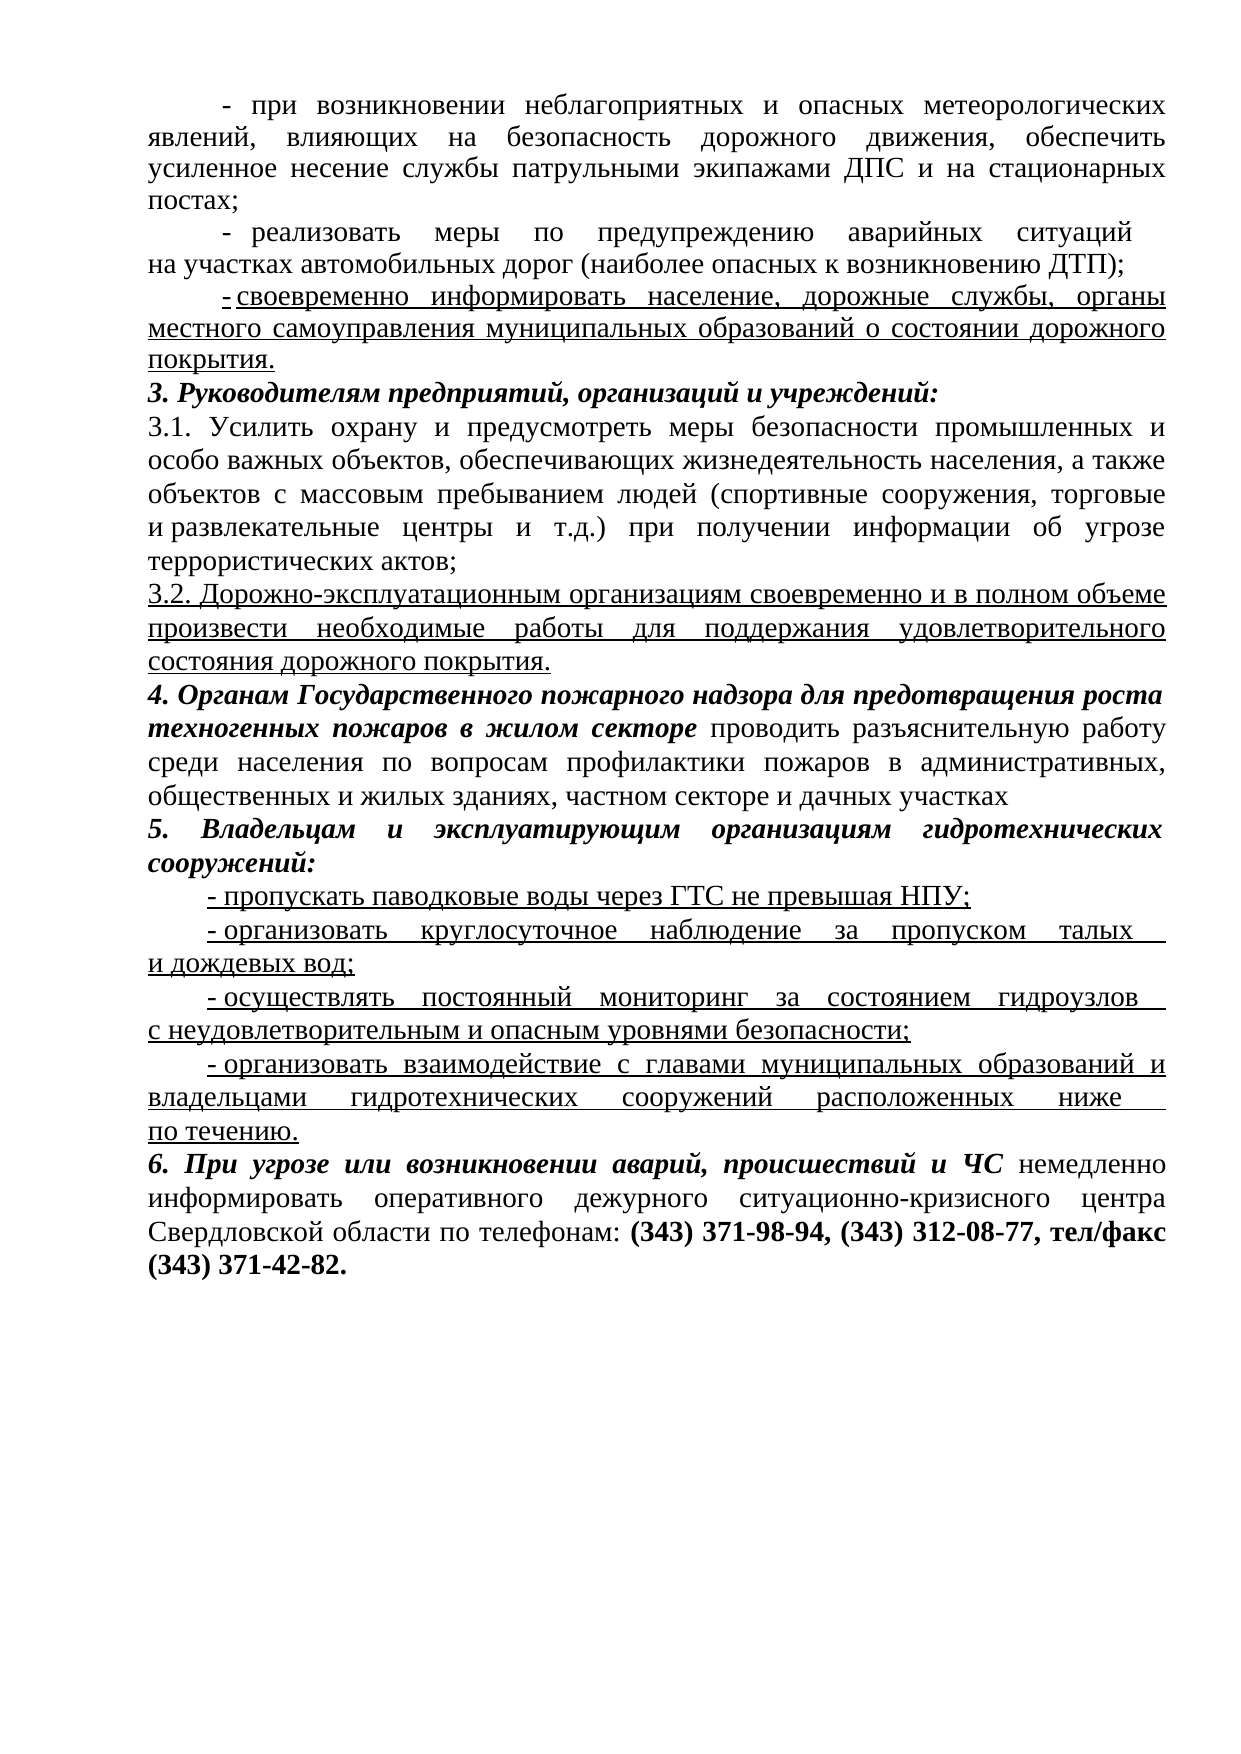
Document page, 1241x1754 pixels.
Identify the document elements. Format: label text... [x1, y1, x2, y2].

text - реализовать меры по предупреждению аварийных ситуаций на участках автомобильных дорог (наиболее опасных к возникновению ДТП); [148, 216, 1167, 280]
text 6. При угрозе или возникновении аварий, происшествий и ЧС немедленно информировать оперативного дежурного ситуационно-кризисного центра Свердловской области по телефонам: (343) 371-98-94, (343) 312-08-77, тел/факс (343) 371-42-82. [148, 1147, 1167, 1281]
text - осуществлять постоянный мониторинг за состоянием гидроузлов с неудовлетворительным и опасным уровнями безопасности; [148, 979, 1167, 1046]
text 3. Руководителям предприятий, организаций и учреждений: [148, 375, 1167, 409]
text 3.1. Усилить охрану и предусмотреть меры безопасности промышленных и особо важных объектов, обеспечивающих жизнедеятельность населения, а также объектов с массовым пребыванием людей (спортивные сооружения, торговые и развлекательные центры и т.д.) при получении информации об угрозе террористических актов; [148, 409, 1167, 576]
text 3.2. Дорожно-эксплуатационным организациям своевременно и в полном объеме произвести необходимые работы для поддержания удовлетворительного состояния дорожного покрытия. [148, 576, 1167, 605]
text 5. Владельцам и эксплуатирующим организациям гидротехнических сооружений: [148, 811, 1167, 878]
text 3.2. Дорожно-эксплуатационным организациям своевременно и в полном объеме произвести необходимые работы для поддержания удовлетворительного состояния дорожного покрытия. [148, 607, 1167, 677]
text 4. Органам Государственного пожарного надзора для предотвращения роста техногенных пожаров в жилом секторе проводить разъяснительную работу среди населения по вопросам профилактики пожаров в административных, общественных и жилых зданиях, частном секторе и дачных участках [148, 677, 1167, 811]
text - пропускать паводковые воды через ГТС не превышая НПУ; [148, 878, 1167, 912]
text - при возникновении неблагоприятных и опасных метеорологических явлений, влияющих на безопасность дорожного движения, обеспечить усиленное несение службы патрульными экипажами ДПС и на стационарных постах; [148, 89, 1167, 216]
text - организовать взаимодействие с главами муниципальных образований и владельцами гидротехнических сооружений расположенных ниже по течению. [148, 1046, 1167, 1147]
text - своевременно информировать население, дорожные службы, органы местного самоуправления муниципальных образований о состоянии дорожного покрытия. [148, 280, 1167, 375]
text - организовать круглосуточное наблюдение за пропуском талых и дождевых вод; [148, 912, 1167, 979]
